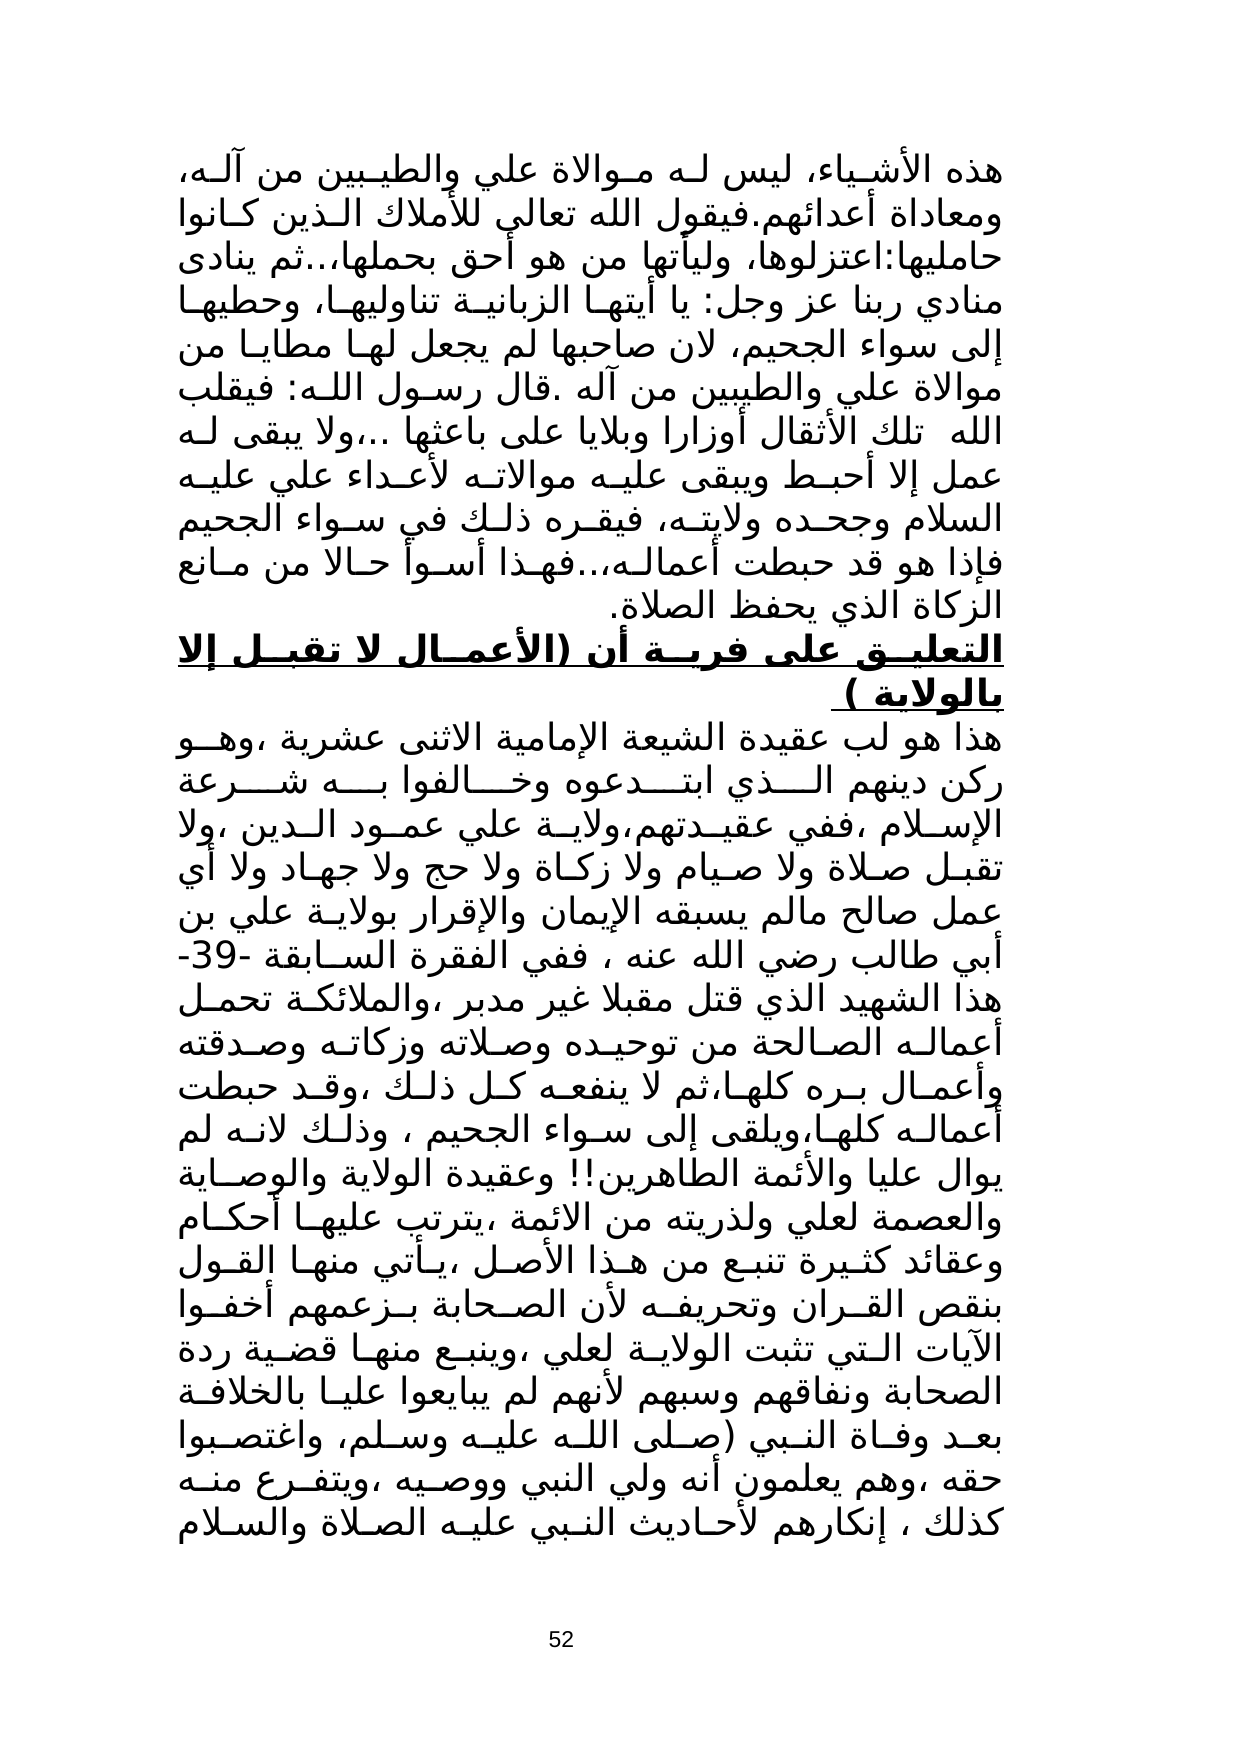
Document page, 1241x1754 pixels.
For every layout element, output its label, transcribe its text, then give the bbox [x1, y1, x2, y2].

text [177, 715, 1004, 1544]
text التعليق على فرية أن (الأعمال لا تقبل إلا بالولاية ) [177, 666, 1004, 715]
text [177, 148, 1004, 628]
text التعليق على فرية أن (الأعمال لا تقبل إلا بالولاية ) [177, 628, 1004, 665]
